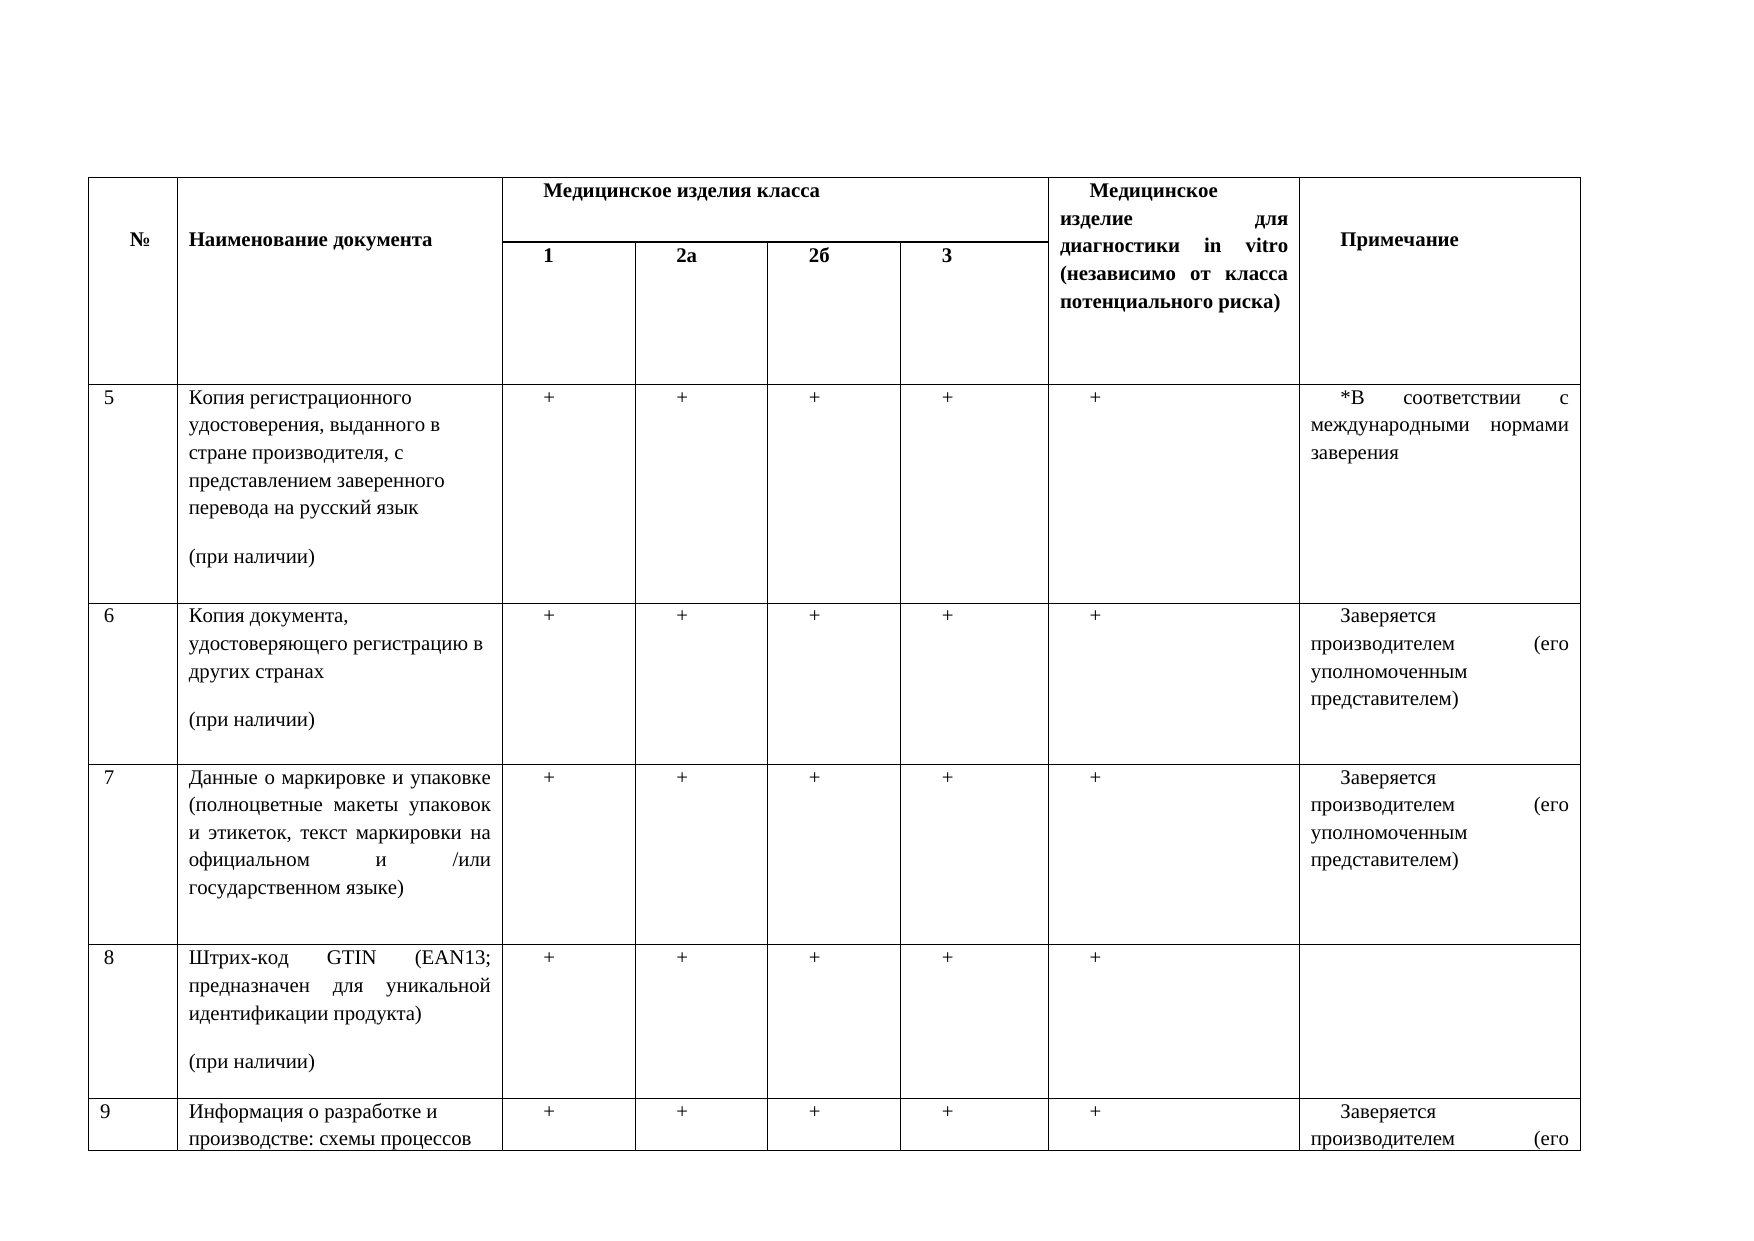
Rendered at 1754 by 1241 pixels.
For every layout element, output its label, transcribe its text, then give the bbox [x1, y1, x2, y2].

table_cell + [1049, 385, 1299, 602]
table_cell [1300, 945, 1580, 1098]
table_cell + [768, 765, 900, 944]
table_cell + [503, 945, 635, 1098]
table_cell + [636, 385, 767, 602]
table_cell + [1049, 604, 1299, 763]
table_cell + [503, 1099, 635, 1150]
table_cell 2а [636, 243, 767, 384]
table_cell + [1049, 765, 1299, 944]
table_cell + [768, 945, 900, 1098]
table_cell Штрих-код GTIN (EAN13; предназначен для уникальной идентификации продукта) (при наличии) [178, 945, 502, 1098]
table_cell *В соответствии с международными нормами заверения [1300, 385, 1580, 602]
table_cell + [636, 945, 767, 1098]
table_header Медицинское изделия класса [503, 178, 1048, 241]
table_cell Заверяется производителем (его уполномоченным представителем) [1300, 765, 1580, 944]
table_cell + [1049, 1099, 1299, 1150]
table_cell 3 [901, 243, 1048, 384]
table_cell + [901, 385, 1048, 602]
table_cell 8 [89, 945, 177, 1098]
table_cell + [636, 1099, 767, 1150]
table_cell Информация о разработке и производстве: схемы процессов производства, основных стадий производства, упаковке, испытаниях и процедурах выпуска конечного продукта [178, 1099, 502, 1150]
table_cell + [901, 945, 1048, 1098]
table_cell 1 [503, 243, 635, 384]
table_cell 5 [89, 385, 177, 602]
table_cell + [768, 385, 900, 602]
table_cell + [503, 604, 635, 763]
table_header № [89, 178, 177, 384]
table_cell + [1049, 945, 1299, 1098]
table_cell 7 [89, 765, 177, 944]
table_header Примечание [1300, 178, 1580, 384]
table_cell Заверяется производителем (его уполномоченным представителем) [1300, 1099, 1580, 1150]
table_cell 9 [89, 1099, 177, 1150]
table_cell + [901, 1099, 1048, 1150]
table_cell Копия документа, удостоверяющего регистрацию в других странах (при наличии) [178, 604, 502, 763]
table_cell + [503, 765, 635, 944]
table_cell + [901, 765, 1048, 944]
table_cell + [503, 385, 635, 602]
table_cell + [636, 604, 767, 763]
table_cell Копия регистрационного удостоверения, выданного в стране производителя, с представлением заверенного перевода на русский язык (при наличии) [178, 385, 502, 602]
table_cell 2б [768, 243, 900, 384]
table_cell Заверяется производителем (его уполномоченным представителем) [1300, 604, 1580, 763]
table_cell 6 [89, 604, 177, 763]
table_cell + [768, 1099, 900, 1150]
table_cell + [768, 604, 900, 763]
table_cell Данные о маркировке и упаковке (полноцветные макеты упаковок и этикеток, текст маркировки на официальном и /или государственном языке) [178, 765, 502, 944]
table_cell + [636, 765, 767, 944]
table_header Наименование документа [178, 178, 502, 384]
table_cell + [901, 604, 1048, 763]
table_header Медицинское изделие для диагностики in vitro (независимо от класса потенциального риска) [1049, 178, 1299, 384]
